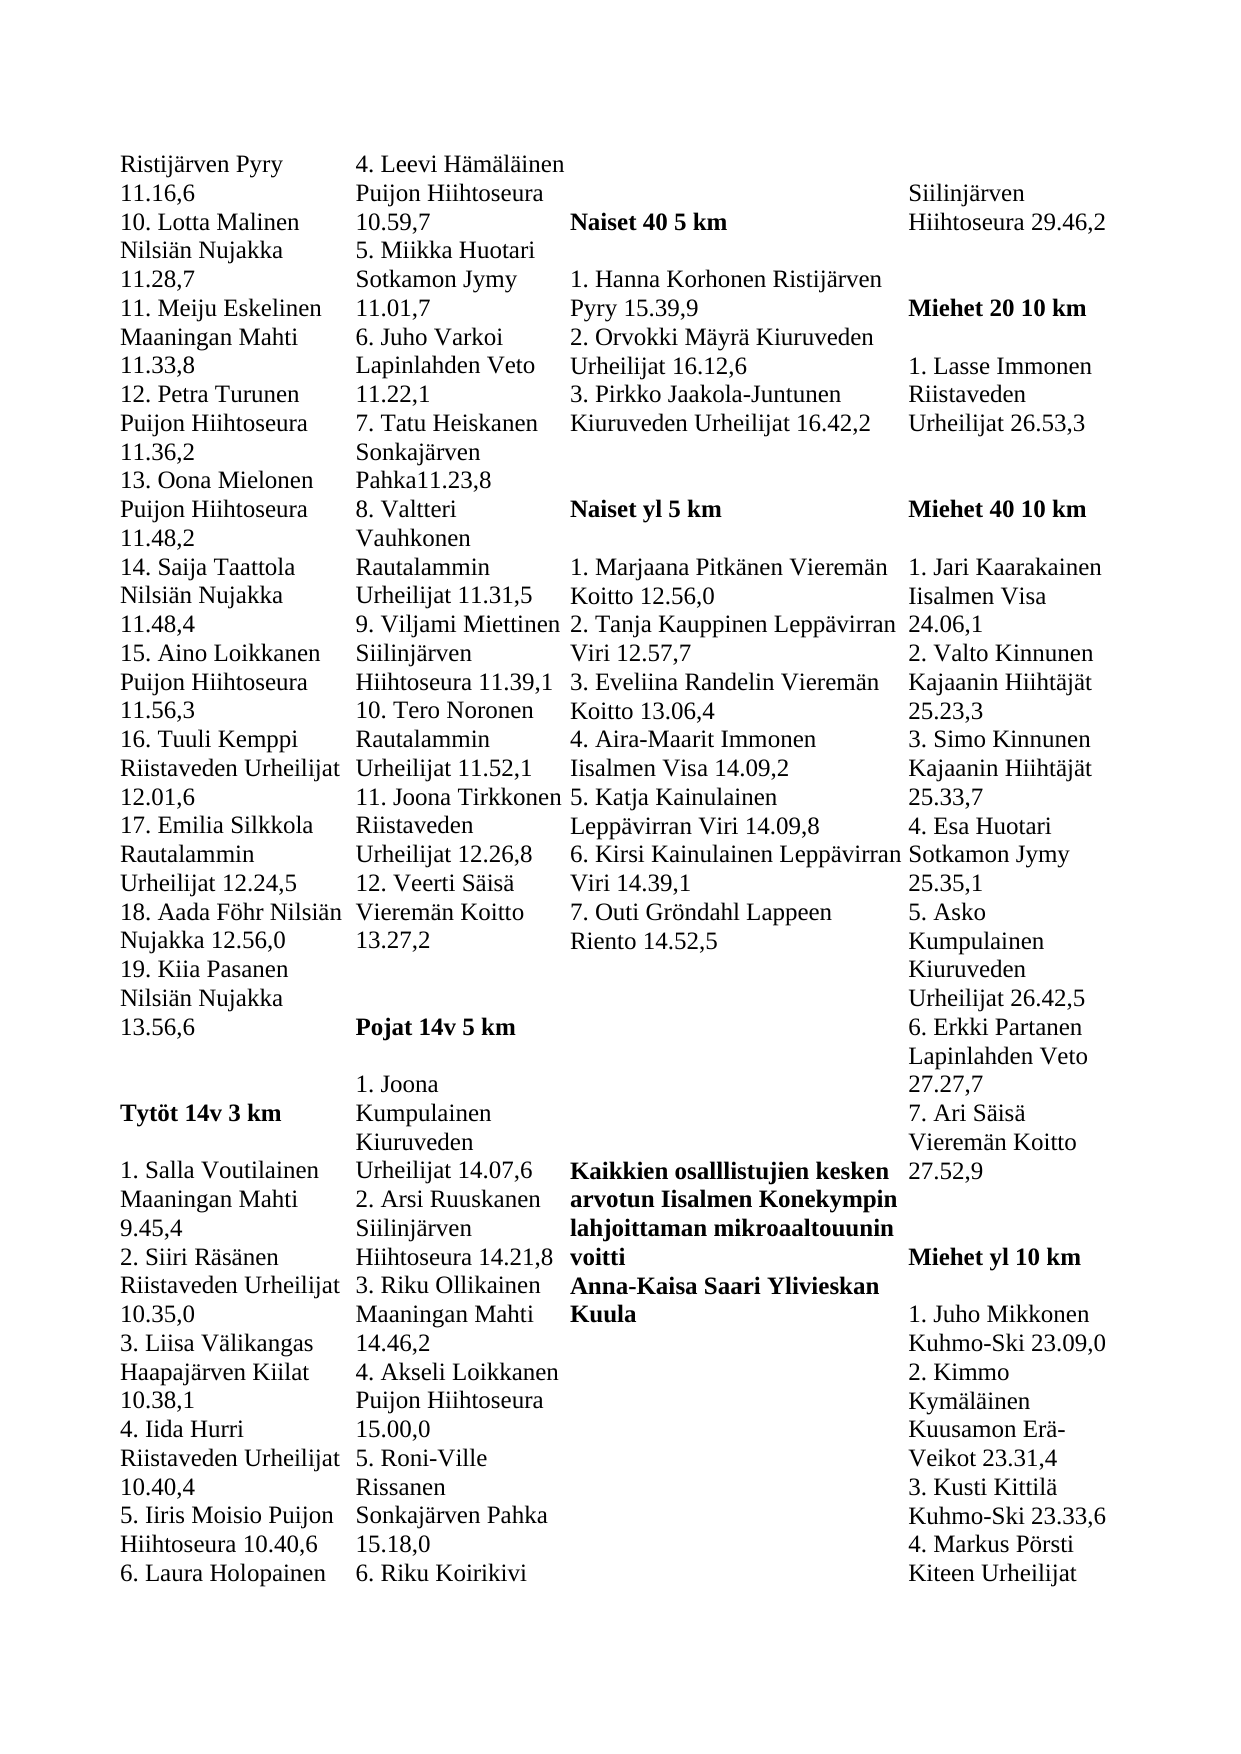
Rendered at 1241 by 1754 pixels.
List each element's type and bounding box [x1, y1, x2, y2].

table_header [354, 148, 568, 1589]
table_header [118, 148, 354, 1589]
table_header [568, 148, 907, 1589]
table_header [907, 148, 1122, 1589]
